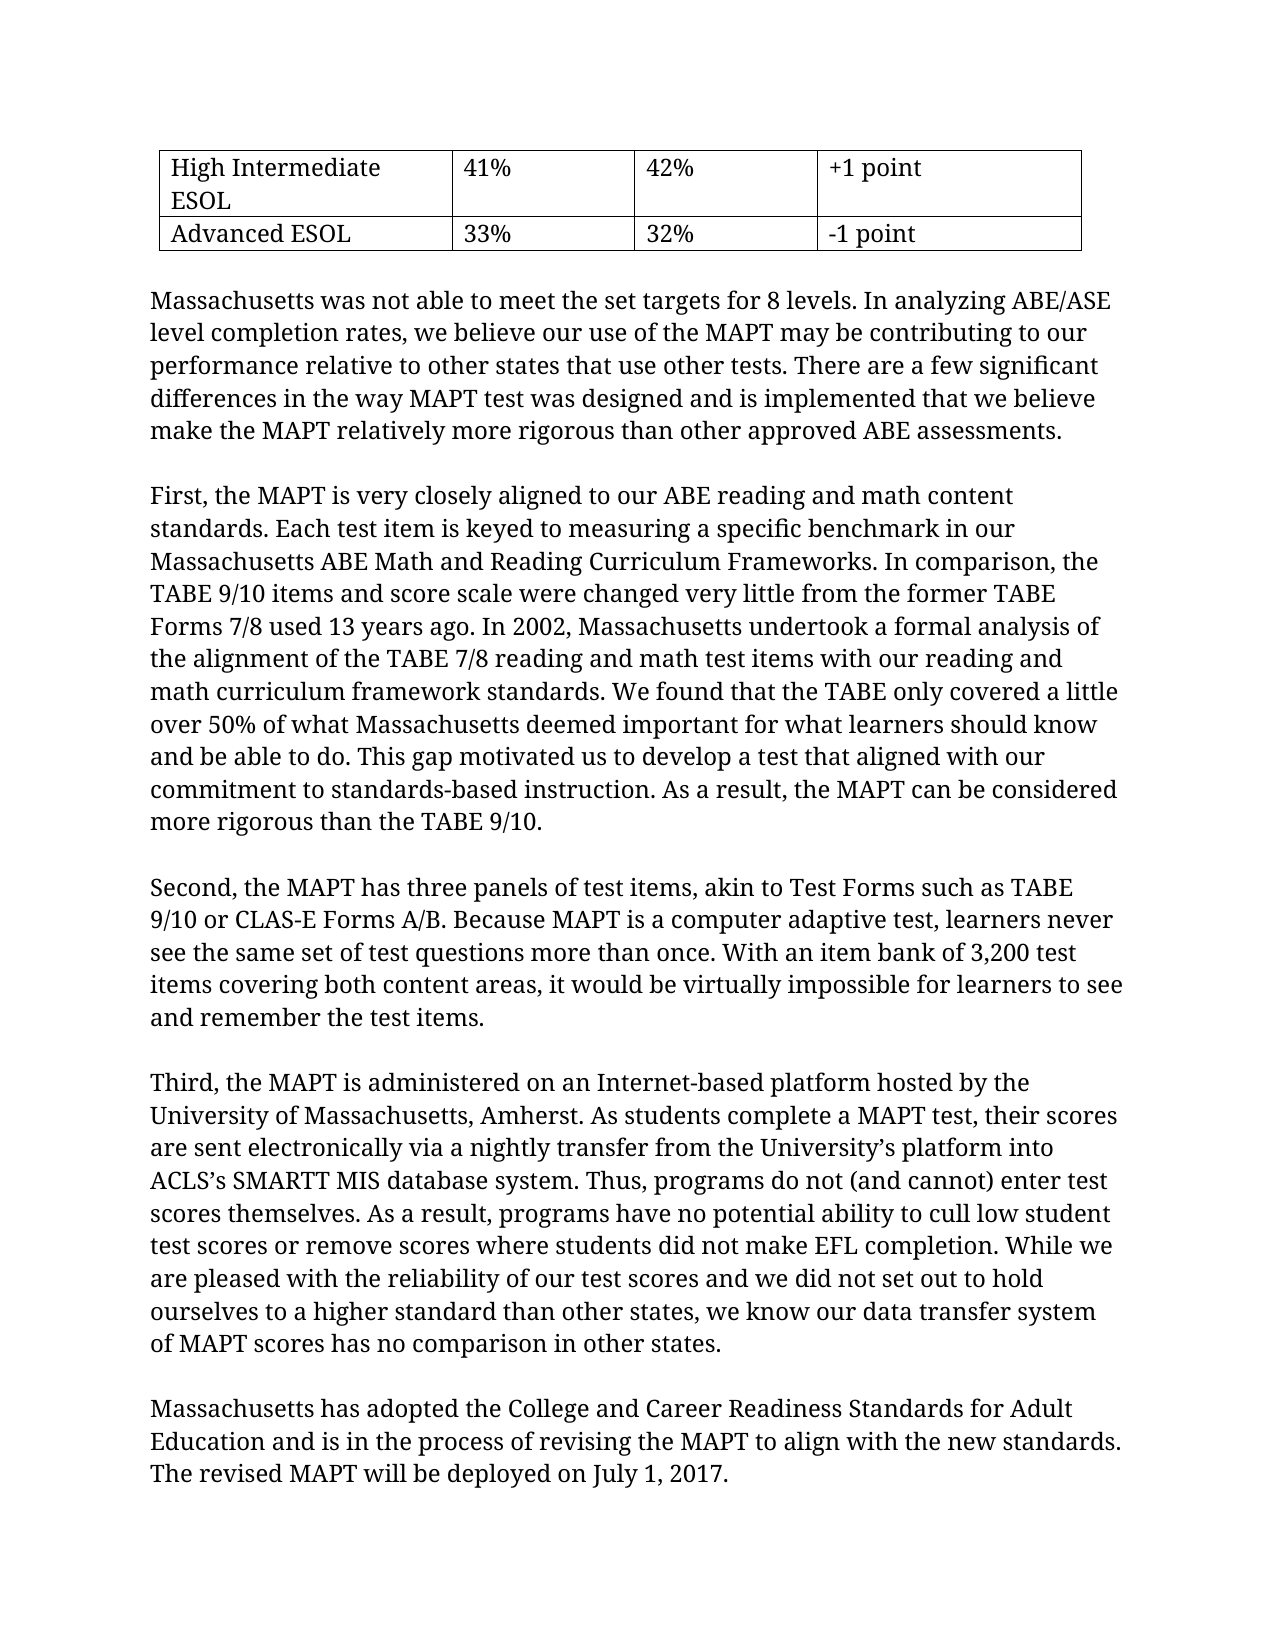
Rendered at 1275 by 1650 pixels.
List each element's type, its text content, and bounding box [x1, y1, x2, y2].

table_cell 42% [635, 151, 817, 216]
table_cell High Intermediate ESOL [160, 151, 452, 216]
table_cell 32% [635, 217, 817, 250]
text Massachusetts has adopted the College and Career Readiness Standards for Adult Education and is in the process of revising the MAPT to align with the new standards. The revised MAPT will be deployed on July 1, 2017. [150, 1392, 1125, 1490]
table_cell 33% [453, 217, 634, 250]
text First, the MAPT is very closely aligned to our ABE reading and math content standards. Each test item is keyed to measuring a specific benchmark in our Massachusetts ABE Math and Reading Curriculum Frameworks. In comparison, the TABE 9/10 items and score scale were changed very little from the former TABE Forms 7/8 used 13 years ago. In 2002, Massachusetts undertook a formal analysis of the alignment of the TABE 7/8 reading and math test items with our reading and math curriculum framework standards. We found that the TABE only covered a little over 50% of what Massachusetts deemed important for what learners should know and be able to do. This gap motivated us to develop a test that aligned with our commitment to standards-based instruction. As a result, the MAPT can be considered more rigorous than the TABE 9/10. [150, 479, 1125, 838]
text Third, the MAPT is administered on an Internet-based platform hosted by the University of Massachusetts, Amherst. As students complete a MAPT test, their scores are sent electronically via a nightly transfer from the University’s platform into ACLS’s SMARTT MIS database system. Thus, programs do not (and cannot) enter test scores themselves. As a result, programs have no potential ability to cull low student test scores or remove scores where students did not make EFL completion. While we are pleased with the reliability of our test scores and we did not set out to hold ourselves to a higher standard than other states, we know our data transfer system of MAPT scores has no comparison in other states. [150, 1066, 1125, 1359]
text Second, the MAPT has three panels of test items, akin to Test Forms such as TABE 9/10 or CLAS-E Forms A/B. Because MAPT is a computer adaptive test, learners never see the same set of test questions more than once. With an item bank of 3,200 test items covering both content areas, it would be virtually impossible for learners to see and remember the test items. [150, 870, 1125, 1033]
table_cell -1 point [818, 217, 1081, 250]
table_cell +1 point [818, 151, 1081, 216]
table_cell Advanced ESOL [160, 217, 452, 250]
text Massachusetts was not able to meet the set targets for 8 levels. In analyzing ABE/ASE level completion rates, we believe our use of the MAPT may be contributing to our performance relative to other states that use other tests. There are a few significant differences in the way MAPT test was designed and is implemented that we believe make the MAPT relatively more rigorous than other approved ABE assessments. [150, 283, 1125, 447]
table_cell 41% [453, 151, 634, 216]
